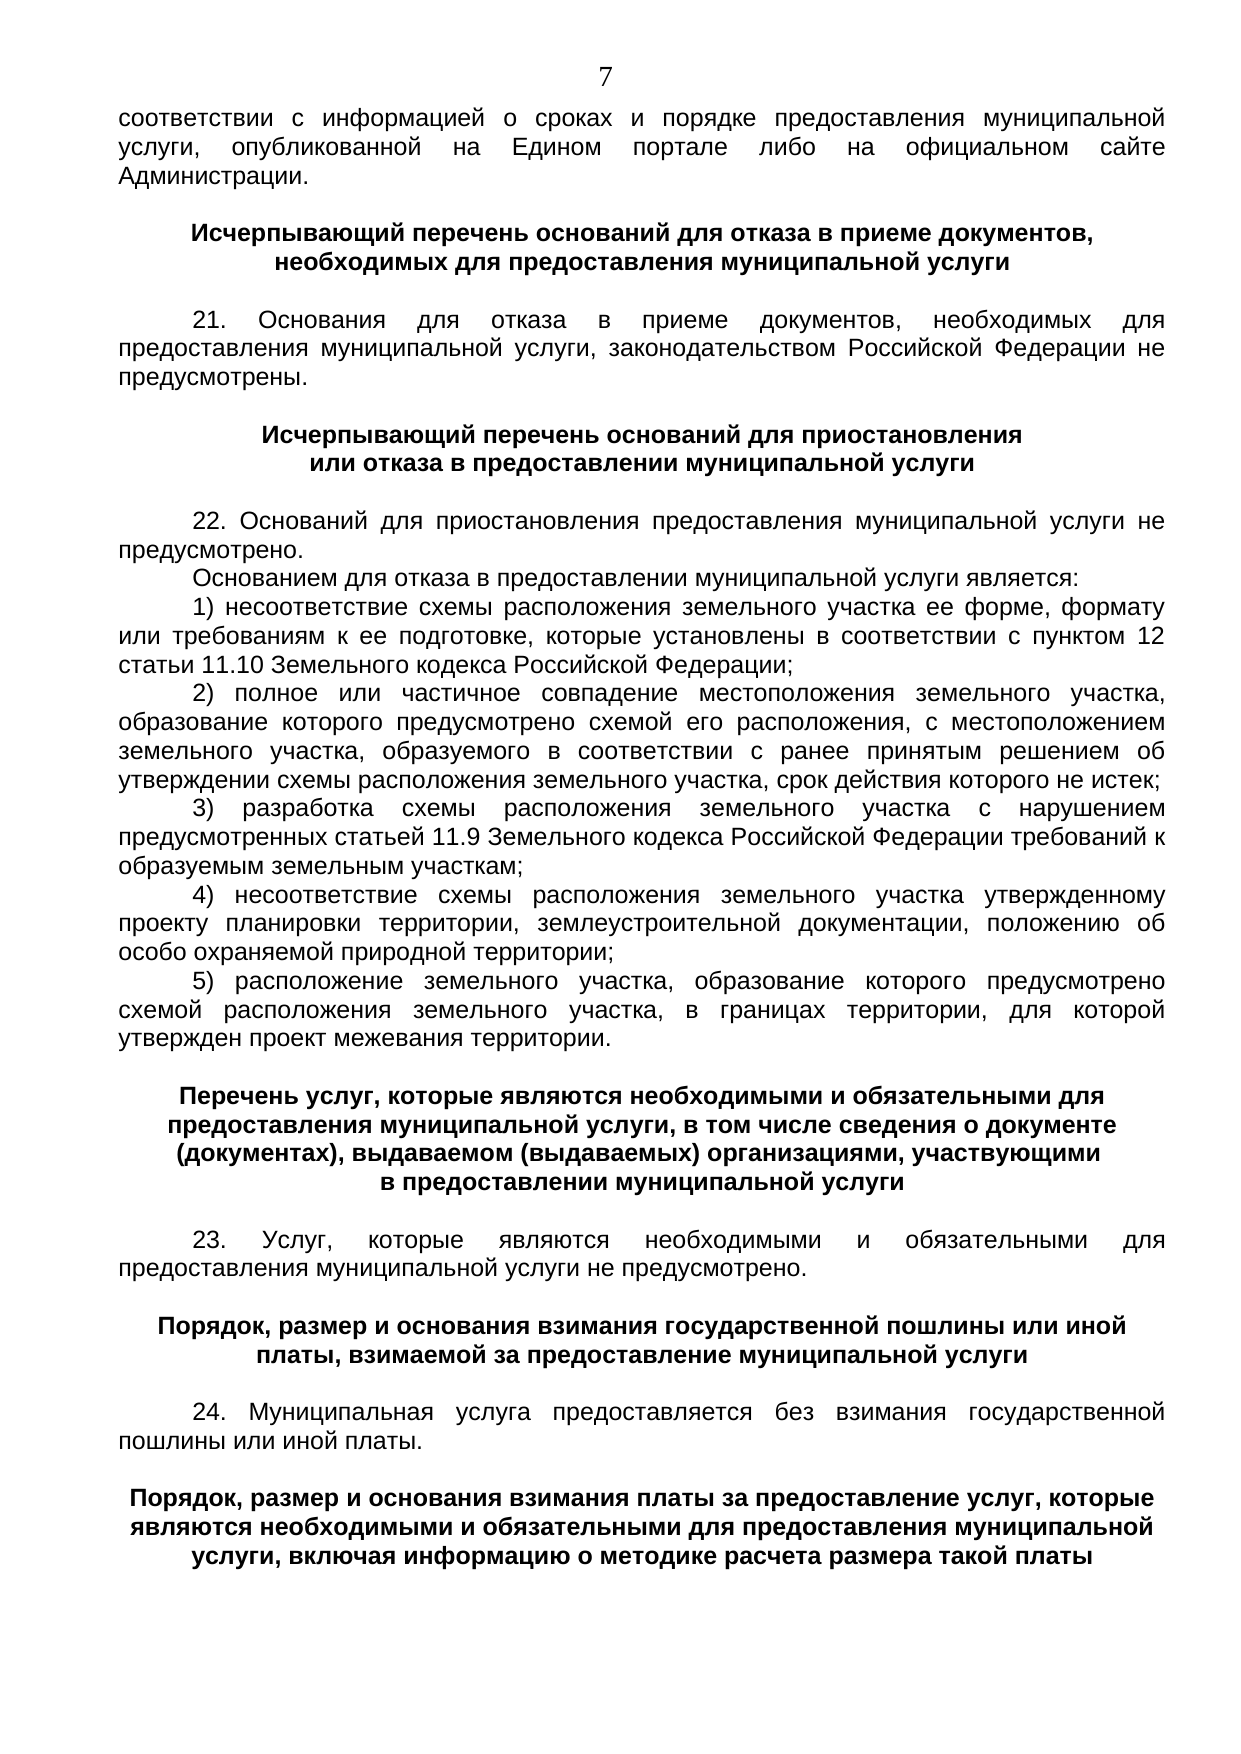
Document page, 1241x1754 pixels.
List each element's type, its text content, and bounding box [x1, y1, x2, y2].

text Исчерпывающий перечень оснований для приостановления [118, 420, 1167, 448]
text 2) полное или частичное совпадение местоположения земельного участка, образование которого предусмотрено схемой его расположения, с местоположением земельного участка, образуемого в соответствии с ранее принятым решением об утверждении схемы расположения земельного участка, срок действия которого не истек; [118, 678, 1167, 793]
text 3) разработка схемы расположения земельного участка с нарушением предусмотренных статьей 11.9 Земельного кодекса Российской Федерации требований к образуемым земельным участкам; [118, 793, 1167, 880]
text Основанием для отказа в предоставлении муниципальной услуги является: [118, 563, 1167, 592]
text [118, 103, 1167, 190]
text 4) несоответствие схемы расположения земельного участка утвержденному проекту планировки территории, землеустроительной документации, положению об особо охраняемой природной территории; [118, 880, 1167, 966]
text 24. Муниципальная услуга предоставляется без взимания государственной пошлины или иной платы. [118, 1397, 1167, 1455]
text Порядок, размер и основания взимания государственной пошлины или иной платы, взимаемой за предоставление муниципальной услуги [118, 1311, 1167, 1368]
text Порядок, размер и основания взимания платы за предоставление услуг, которые являются необходимыми и обязательными для предоставления муниципальной услуги, включая информацию о методике расчета размера такой платы [118, 1483, 1167, 1570]
text 23. Услуг, которые являются необходимыми и обязательными для предоставления муниципальной услуги не предусмотрено. [118, 1225, 1167, 1282]
text или отказа в предоставлении муниципальной услуги [118, 448, 1167, 477]
text 22. Оснований для приостановления предоставления муниципальной услуги не предусмотрено. [118, 506, 1167, 563]
text 5) расположение земельного участка, образование которого предусмотрено схемой расположения земельного участка, в границах территории, для которой утвержден проект межевания территории. [118, 966, 1167, 1052]
text Исчерпывающий перечень оснований для отказа в приеме документов, необходимых для предоставления муниципальной услуги [118, 218, 1167, 276]
text 21. Основания для отказа в приеме документов, необходимых для предоставления муниципальной услуги, законодательством Российской Федерации не предусмотрены. [118, 305, 1167, 391]
text Перечень услуг, которые являются необходимыми и обязательными для предоставления муниципальной услуги, в том числе сведения о документе (документах), выдаваемом (выдаваемых) организациями, участвующими в предоставлении муниципальной услуги [118, 1081, 1167, 1196]
text 1) несоответствие схемы расположения земельного участка ее форме, формату или требованиям к ее подготовке, которые установлены в соответствии с пунктом 12 статьи 11.10 Земельного кодекса Российской Федерации; [118, 592, 1167, 678]
